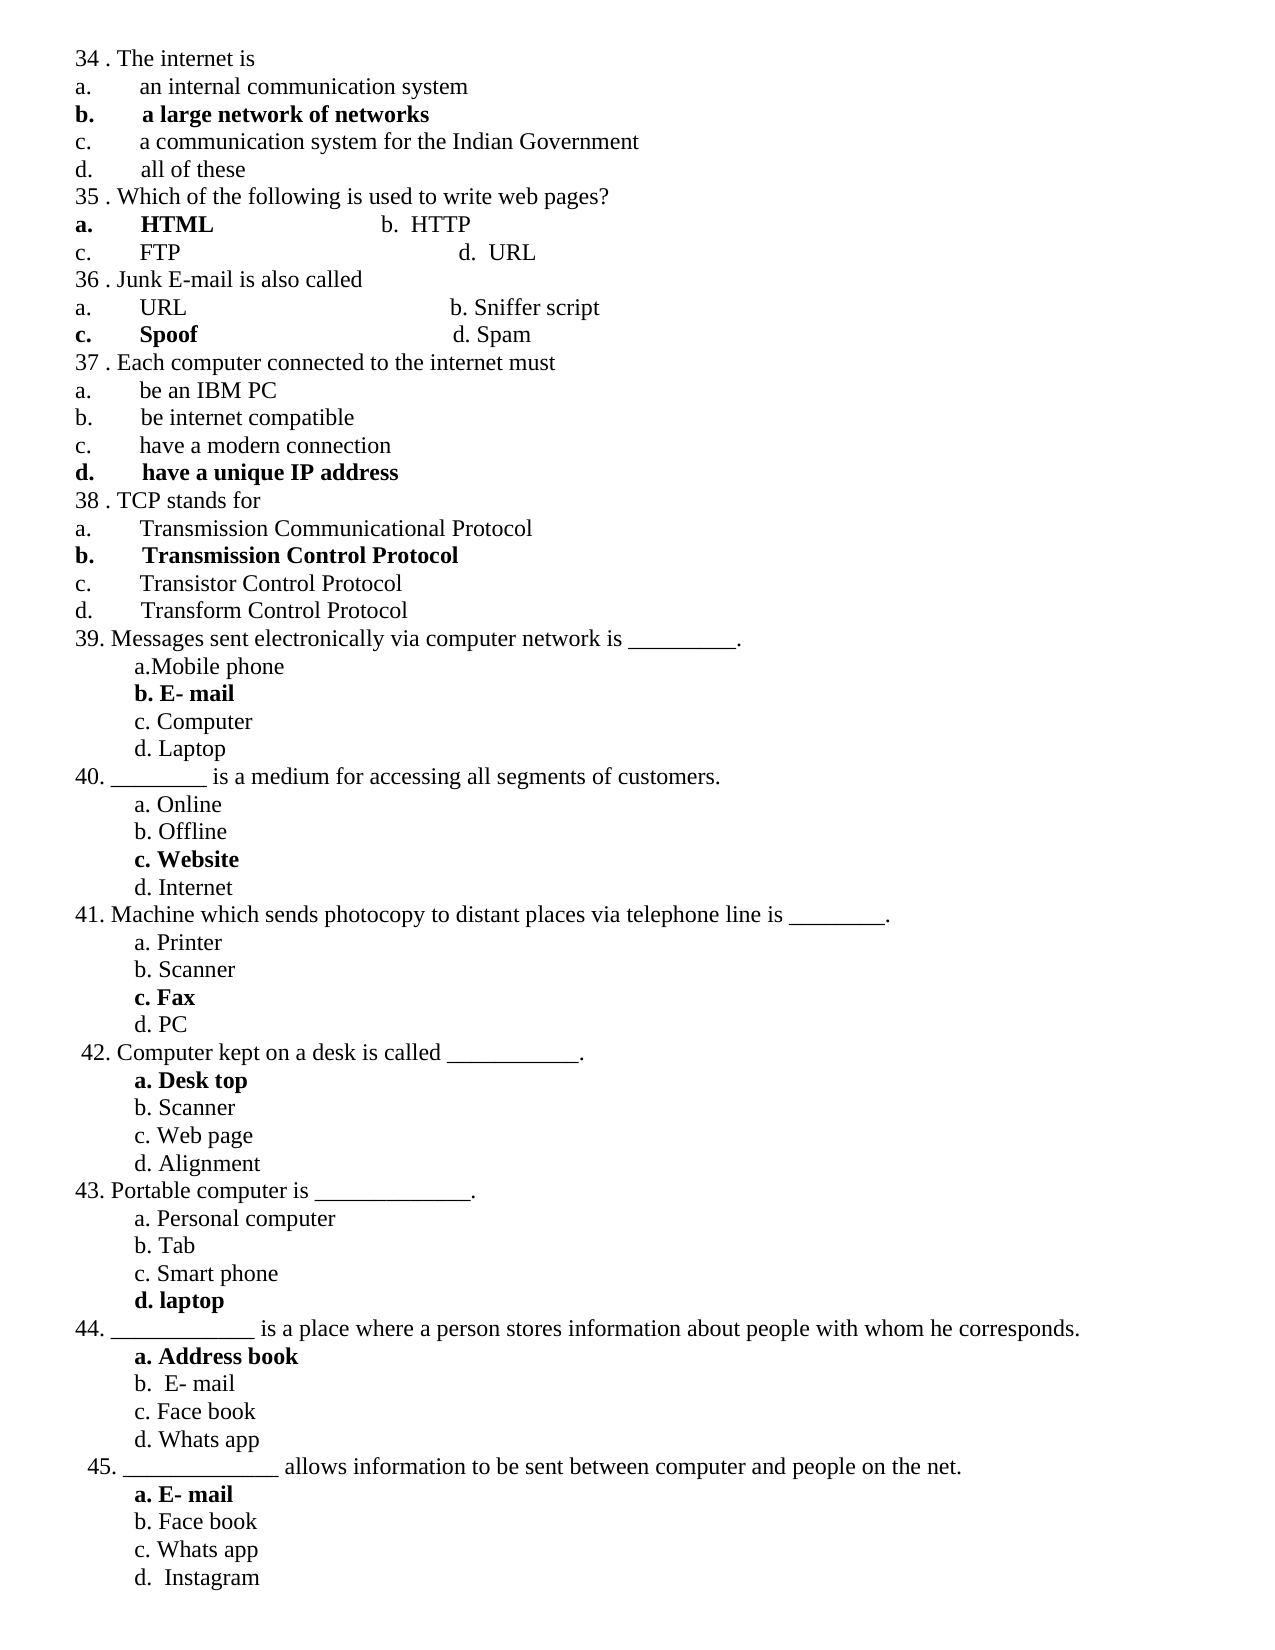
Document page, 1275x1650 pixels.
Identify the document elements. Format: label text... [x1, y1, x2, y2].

text 35 . Which of the following is used to write web pages? [75, 182, 1200, 210]
text 43. Portable computer is _____________. [75, 1176, 1200, 1204]
text c. Website [75, 845, 1200, 872]
text a. URL b. Sniffer script [75, 293, 1200, 320]
text b. Offline [75, 817, 1200, 845]
text c. Transistor Control Protocol [75, 569, 1200, 596]
text b. be internet compatible [75, 403, 1200, 431]
text b. Face book [75, 1507, 1200, 1535]
text a. E- mail [75, 1480, 1200, 1507]
text d. Alignment [75, 1148, 1200, 1176]
text b. Scanner [75, 1093, 1200, 1121]
text c. Face book [75, 1397, 1200, 1424]
text c. FTP d. URL [75, 238, 1200, 265]
text c. have a modern connection [75, 431, 1200, 458]
text c. Whats app [75, 1535, 1200, 1563]
text b. E- mail [75, 679, 1200, 707]
text d. Laptop [75, 734, 1200, 762]
text 37 . Each computer connected to the internet must [75, 348, 1200, 376]
text 36 . Junk E-mail is also called [75, 265, 1200, 293]
text c. Computer [75, 707, 1200, 734]
text a. Printer [75, 928, 1200, 955]
text 40. ________ is a medium for accessing all segments of customers. [75, 762, 1200, 790]
text d. Internet [75, 872, 1200, 900]
text a.Mobile phone [75, 652, 1200, 679]
text 44. ____________ is a place where a person stores information about people with whom he corresponds. [75, 1314, 1200, 1342]
text 38 . TCP stands for [75, 486, 1200, 514]
text a. Online [75, 790, 1200, 817]
text c. Smart phone [75, 1259, 1200, 1287]
text a. be an IBM PC [75, 376, 1200, 403]
text 41. Machine which sends photocopy to distant places via telephone line is ________. [75, 900, 1200, 928]
text a. Personal computer [75, 1204, 1200, 1231]
text b. a large network of networks [75, 99, 1200, 127]
text c. Fax [75, 983, 1200, 1011]
text c. Web page [75, 1121, 1200, 1148]
text a. Desk top [75, 1066, 1200, 1093]
text d. Whats app [75, 1424, 1200, 1452]
text d. all of these [75, 155, 1200, 182]
text 42. Computer kept on a desk is called ___________. [75, 1038, 1200, 1066]
text c. a communication system for the Indian Government [75, 127, 1200, 155]
text d. have a unique IP address [75, 458, 1200, 486]
text a. Transmission Communicational Protocol [75, 514, 1200, 541]
text a. HTML b. HTTP [75, 210, 1200, 238]
text a. an internal communication system [75, 72, 1200, 99]
text 45. _____________ allows information to be sent between computer and people on the net. [75, 1452, 1200, 1480]
text b. Transmission Control Protocol [75, 541, 1200, 569]
text b. E- mail [75, 1369, 1200, 1397]
text a. Address book [75, 1342, 1200, 1369]
text d. Transform Control Protocol [75, 596, 1200, 624]
text c. Spoof d. Spam [75, 320, 1200, 348]
text d. Instagram [75, 1563, 1200, 1590]
text 39. Messages sent electronically via computer network is _________. [75, 624, 1200, 652]
text d. laptop [75, 1287, 1200, 1314]
text d. PC [75, 1011, 1200, 1038]
text b. Tab [75, 1231, 1200, 1259]
text b. Scanner [75, 955, 1200, 983]
text 34 . The internet is [75, 44, 1200, 72]
